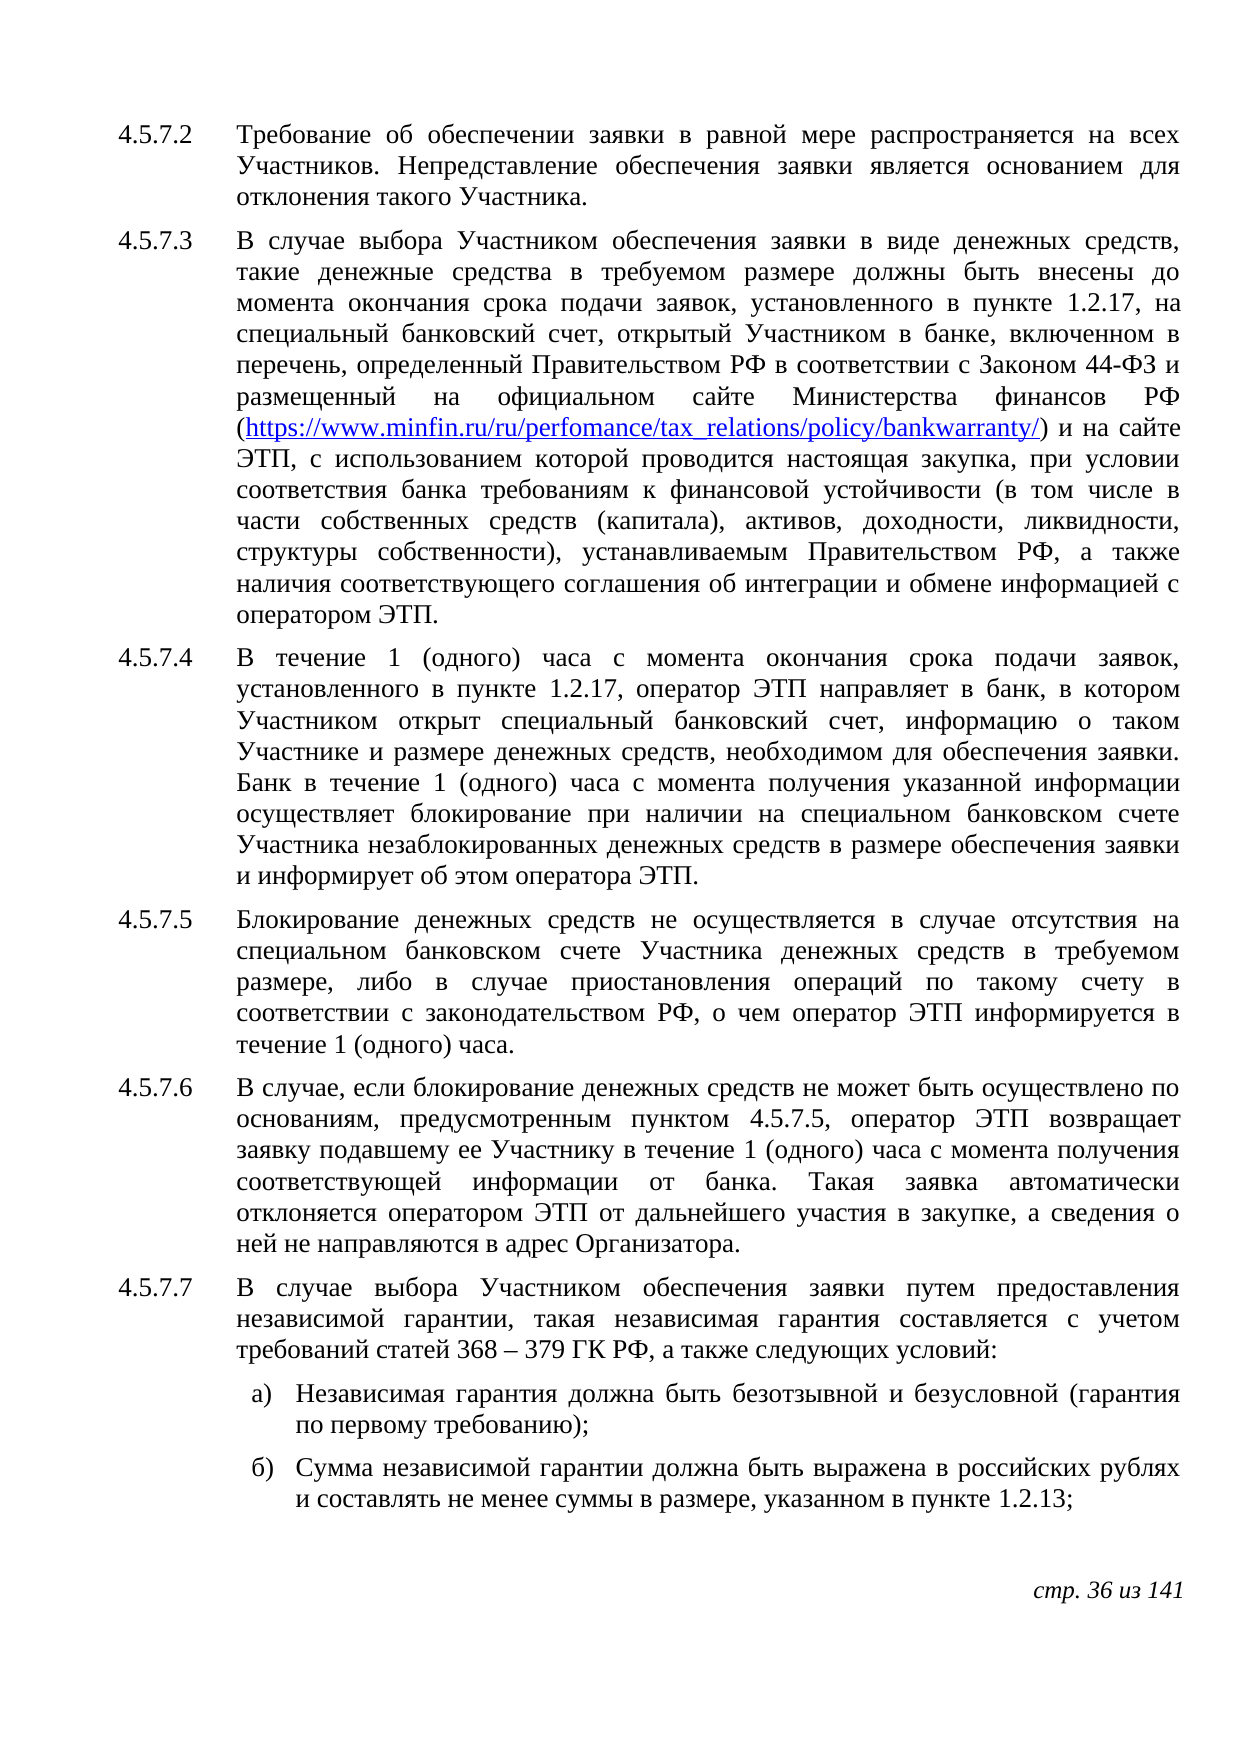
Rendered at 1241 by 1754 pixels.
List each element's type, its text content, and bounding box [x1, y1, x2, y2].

text В случае выбора Участником обеспечения заявки в виде денежных средств, такие денежные средства в требуемом размере должны быть внесены до момента окончания срока подачи заявок, установленного в пункте 1.2.17, на специальный банковский счет, открытый Участником в банке, включенном в перечень, определенный Правительством РФ в соответствии с Законом 44-ФЗ и размещенный на официальном сайте Министерства финансов РФ (https://www.minfin.ru/ru/perfomance/tax_relations/policy/bankwarranty/) и на сайте ЭТП, с использованием которой проводится настоящая закупка, при условии соответствия банка требованиям к финансовой устойчивости (в том числе в части собственных средств (капитала), активов, доходности, ликвидности, структуры собственности), устанавливаемым Правительством РФ, а также наличия соответствующего соглашения об интеграции и обмене информацией с оператором ЭТП. [118, 224, 1181, 629]
text Блокирование денежных средств не осуществляется в случае отсутствия на специальном банковском счете Участника денежных средств в требуемом размере, либо в случае приостановления операций по такому счету в соответствии с законодательством РФ, о чем оператор ЭТП информируется в течение 1 (одного) часа. [118, 903, 1181, 1059]
text Независимая гарантия должна быть безотзывной и безусловной (гарантия по первому требованию); [251, 1377, 1181, 1439]
text В течение 1 (одного) часа с момента окончания срока подачи заявок, установленного в пункте 1.2.17, оператор ЭТП направляет в банк, в котором Участником открыт специальный банковский счет, информацию о таком Участнике и размере денежных средств, необходимом для обеспечения заявки. Банк в течение 1 (одного) часа с момента получения указанной информации осуществляет блокирование при наличии на специальном банковском счете Участника незаблокированных денежных средств в размере обеспечения заявки и информирует об этом оператора ЭТП. [118, 641, 1181, 891]
text В случае выбора Участником обеспечения заявки путем предоставления независимой гарантии, такая независимая гарантия составляется с учетом требований статей 368 – 379 ГК РФ, а также следующих условий: [118, 1271, 1181, 1364]
text Сумма независимой гарантии должна быть выражена в российских рублях и составлять не менее суммы в размере, указанном в пункте 1.2.13; [251, 1451, 1181, 1514]
text Требование об обеспечении заявки в равной мере распространяется на всех Участников. Непредставление обеспечения заявки является основанием для отклонения такого Участника. [118, 118, 1181, 212]
text В случае, если блокирование денежных средств не может быть осуществлено по основаниям, предусмотренным пунктом 4.5.7.5, оператор ЭТП возвращает заявку подавшему ее Участнику в течение 1 (одного) часа с момента получения соответствующей информации от банка. Такая заявка автоматически отклоняется оператором ЭТП от дальнейшего участия в закупке, а сведения о ней не направляются в адрес Организатора. [118, 1071, 1181, 1258]
